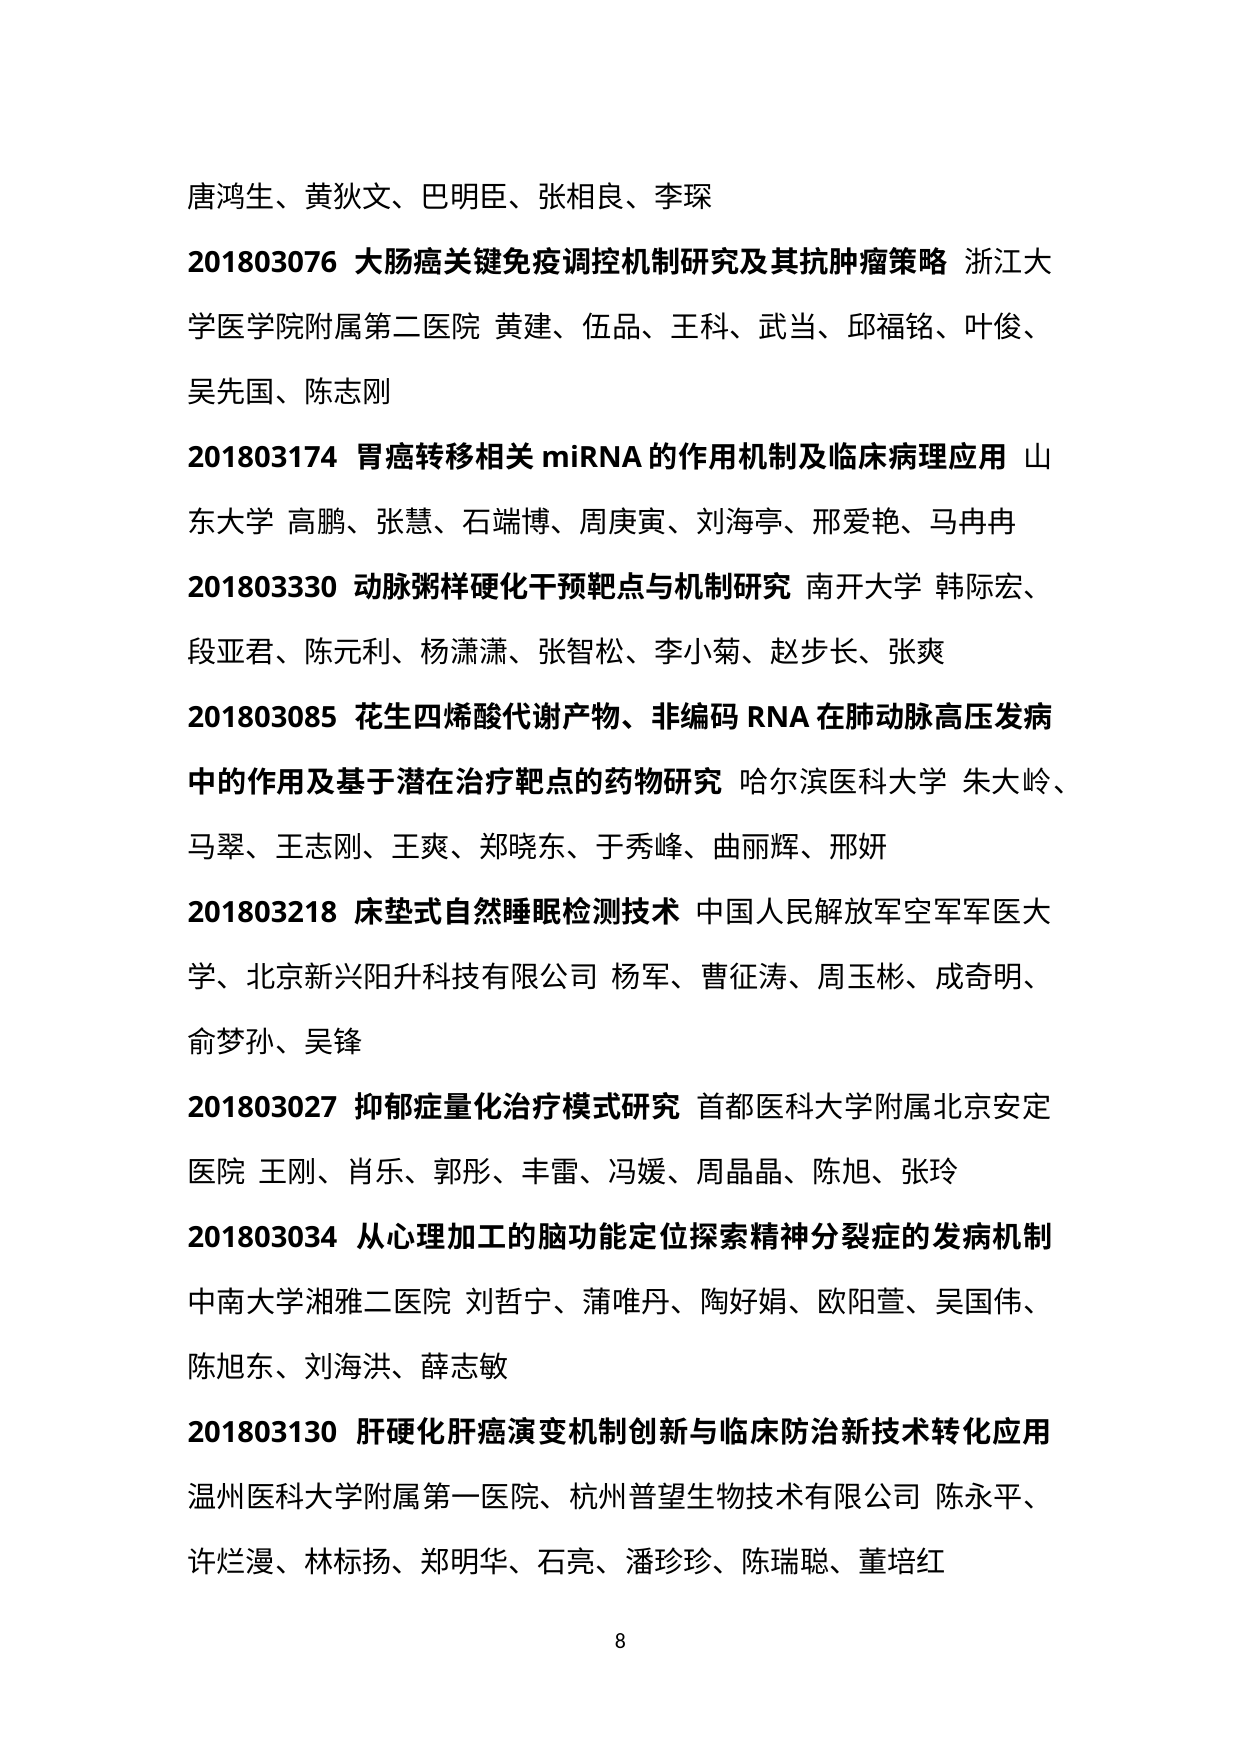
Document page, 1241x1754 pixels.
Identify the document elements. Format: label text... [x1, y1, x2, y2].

text 201803076 大肠癌关键免疫调控机制研究及其抗肿瘤策略 浙江大学医学院附属第二医院 黄建、伍品、王科、武当、邱福铭、叶俊、吴先国、陈志刚 [187, 227, 1053, 422]
text 201803218 床垫式自然睡眠检测技术 中国人民解放军空军军医大学、北京新兴阳升科技有限公司 杨军、曹征涛、周玉彬、成奇明、俞梦孙、吴锋 [187, 877, 1053, 1072]
text 201803130 肝硬化肝癌演变机制创新与临床防治新技术转化应用 温州医科大学附属第一医院、杭州普望生物技术有限公司 陈永平、许烂漫、林标扬、郑明华、石亮、潘珍珍、陈瑞聪、董培红 [187, 1397, 1053, 1592]
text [187, 162, 1053, 227]
text 201803085 花生四烯酸代谢产物、非编码RNA在肺动脉高压发病中的作用及基于潜在治疗靶点的药物研究 哈尔滨医科大学 朱大岭、马翠、王志刚、王爽、郑晓东、于秀峰、曲丽辉、邢妍 [187, 682, 1053, 877]
text 201803174 胃癌转移相关miRNA的作用机制及临床病理应用 山东大学 高鹏、张慧、石端博、周庚寅、刘海亭、邢爱艳、马冉冉 [187, 422, 1053, 552]
text 201803330 动脉粥样硬化干预靶点与机制研究 南开大学 韩际宏、段亚君、陈元利、杨潇潇、张智松、李小菊、赵步长、张爽 [187, 552, 1053, 682]
text 201803027 抑郁症量化治疗模式研究 首都医科大学附属北京安定医院 王刚、肖乐、郭彤、丰雷、冯媛、周晶晶、陈旭、张玲 [187, 1072, 1053, 1202]
text 201803034 从心理加工的脑功能定位探索精神分裂症的发病机制 中南大学湘雅二医院 刘哲宁、蒲唯丹、陶好娟、欧阳萱、吴国伟、陈旭东、刘海洪、薛志敏 [187, 1202, 1053, 1397]
